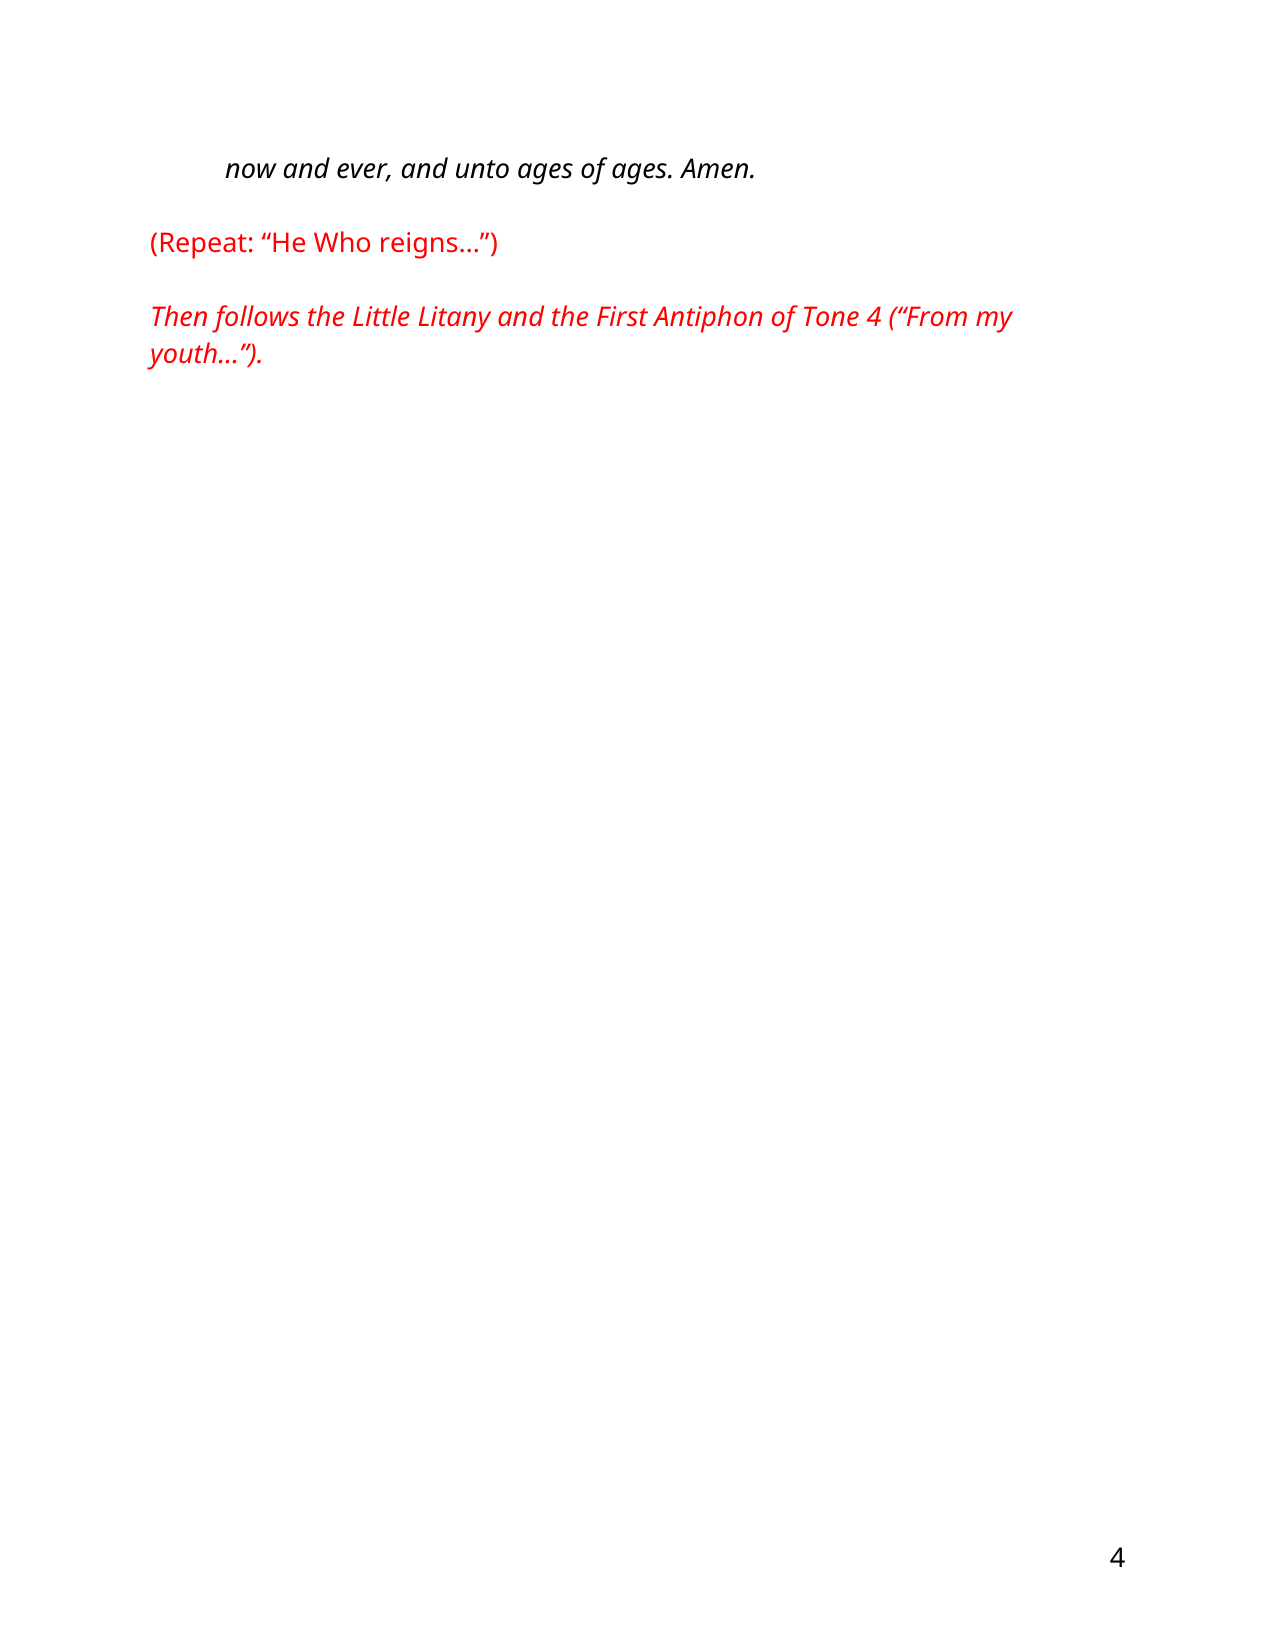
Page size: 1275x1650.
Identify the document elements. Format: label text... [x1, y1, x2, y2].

text Then follows the Little Litany and the First Antiphon of Tone 4 (“From my youth…”). [150, 297, 1125, 371]
text now and ever, and unto ages of ages. Amen. [150, 150, 1125, 187]
text (Repeat: “He Who reigns…”) [150, 224, 1125, 261]
